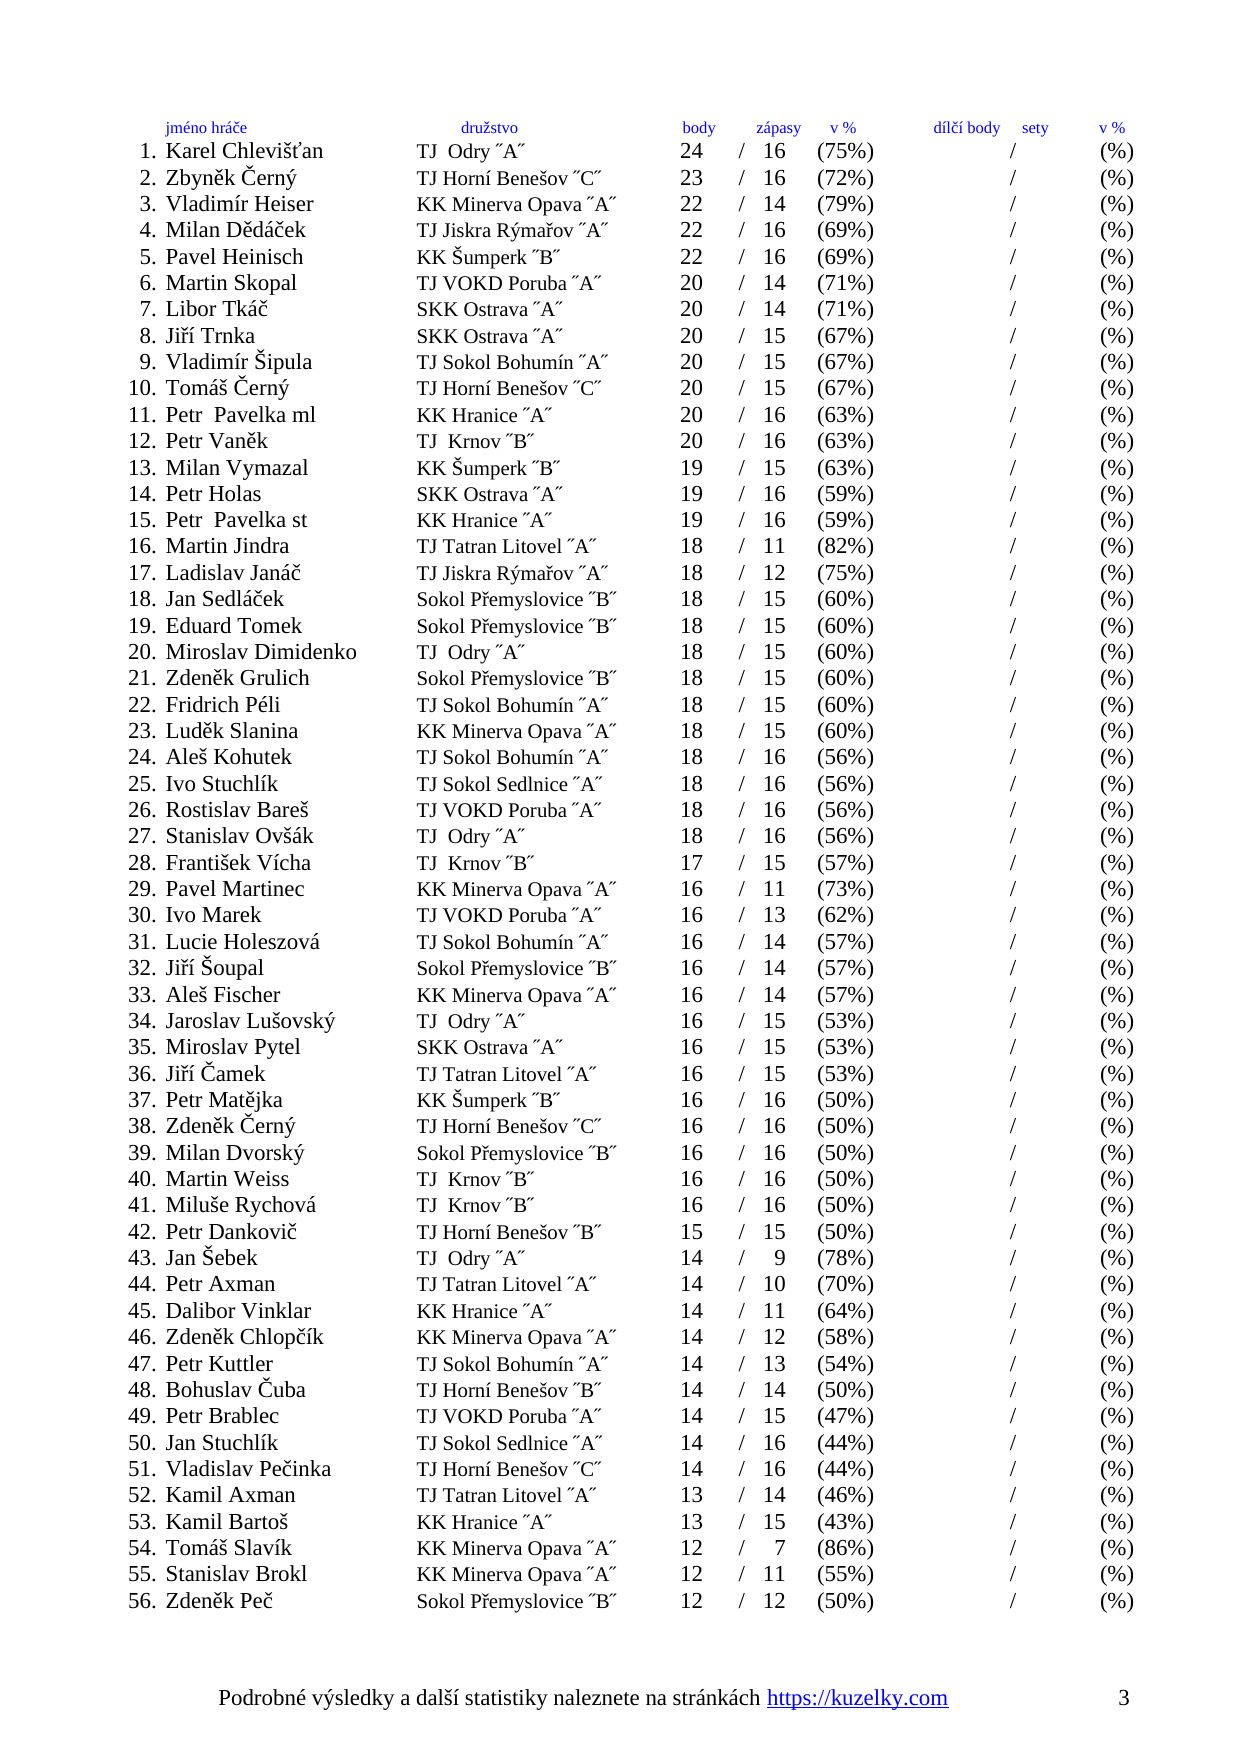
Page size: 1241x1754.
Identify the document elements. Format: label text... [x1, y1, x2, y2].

text 37. Petr Matějka KK Šumperk ˝B˝ 16 / 16 (50%) / (%) [106, 1086, 1134, 1112]
text 12. Petr Vaněk TJ Krnov ˝B˝ 20 / 16 (63%) / (%) [106, 427, 1134, 453]
text 8. Jiří Trnka SKK Ostrava ˝A˝ 20 / 15 (67%) / (%) [106, 322, 1134, 348]
text 32. Jiří Šoupal Sokol Přemyslovice ˝B˝ 16 / 14 (57%) / (%) [106, 954, 1134, 981]
text 54. Tomáš Slavík KK Minerva Opava ˝A˝ 12 / 7 (86%) / (%) [106, 1534, 1134, 1560]
text 22. Fridrich Péli TJ Sokol Bohumín ˝A˝ 18 / 15 (60%) / (%) [106, 691, 1134, 717]
text 9. Vladimír Šipula TJ Sokol Bohumín ˝A˝ 20 / 15 (67%) / (%) [106, 348, 1134, 374]
text 31. Lucie Holeszová TJ Sokol Bohumín ˝A˝ 16 / 14 (57%) / (%) [106, 928, 1134, 954]
text 48. Bohuslav Čuba TJ Horní Benešov ˝B˝ 14 / 14 (50%) / (%) [106, 1376, 1134, 1402]
text 10. Tomáš Černý TJ Horní Benešov ˝C˝ 20 / 15 (67%) / (%) [106, 374, 1134, 401]
text 1. Karel Chlevišťan TJ Odry ˝A˝ 24 / 16 (75%) / (%) [106, 137, 1134, 164]
text 41. Miluše Rychová TJ Krnov ˝B˝ 16 / 16 (50%) / (%) [106, 1191, 1134, 1218]
text 47. Petr Kuttler TJ Sokol Bohumín ˝A˝ 14 / 13 (54%) / (%) [106, 1349, 1134, 1376]
text 35. Miroslav Pytel SKK Ostrava ˝A˝ 16 / 15 (53%) / (%) [106, 1033, 1134, 1060]
text 23. Luděk Slanina KK Minerva Opava ˝A˝ 18 / 15 (60%) / (%) [106, 717, 1134, 743]
text 49. Petr Brablec TJ VOKD Poruba ˝A˝ 14 / 15 (47%) / (%) [106, 1402, 1134, 1429]
text 45. Dalibor Vinklar KK Hranice ˝A˝ 14 / 11 (64%) / (%) [106, 1297, 1134, 1323]
text 52. Kamil Axman TJ Tatran Litovel ˝A˝ 13 / 14 (46%) / (%) [106, 1481, 1134, 1508]
text 5. Pavel Heinisch KK Šumperk ˝B˝ 22 / 16 (69%) / (%) [106, 243, 1134, 269]
text 26. Rostislav Bareš TJ VOKD Poruba ˝A˝ 18 / 16 (56%) / (%) [106, 796, 1134, 822]
text 50. Jan Stuchlík TJ Sokol Sedlnice ˝A˝ 14 / 16 (44%) / (%) [106, 1429, 1134, 1455]
text 30. Ivo Marek TJ VOKD Poruba ˝A˝ 16 / 13 (62%) / (%) [106, 902, 1134, 928]
text 51. Vladislav Pečinka TJ Horní Benešov ˝C˝ 14 / 16 (44%) / (%) [106, 1455, 1134, 1481]
text 40. Martin Weiss TJ Krnov ˝B˝ 16 / 16 (50%) / (%) [106, 1165, 1134, 1191]
text 14. Petr Holas SKK Ostrava ˝A˝ 19 / 16 (59%) / (%) [106, 480, 1134, 506]
text 11. Petr Pavelka ml KK Hranice ˝A˝ 20 / 16 (63%) / (%) [106, 401, 1134, 427]
text 42. Petr Dankovič TJ Horní Benešov ˝B˝ 15 / 15 (50%) / (%) [106, 1218, 1134, 1244]
text 3. Vladimír Heiser KK Minerva Opava ˝A˝ 22 / 14 (79%) / (%) [106, 190, 1134, 216]
text 29. Pavel Martinec KK Minerva Opava ˝A˝ 16 / 11 (73%) / (%) [106, 875, 1134, 902]
text 44. Petr Axman TJ Tatran Litovel ˝A˝ 14 / 10 (70%) / (%) [106, 1271, 1134, 1297]
text 20. Miroslav Dimidenko TJ Odry ˝A˝ 18 / 15 (60%) / (%) [106, 638, 1134, 664]
text 27. Stanislav Ovšák TJ Odry ˝A˝ 18 / 16 (56%) / (%) [106, 822, 1134, 849]
text 19. Eduard Tomek Sokol Přemyslovice ˝B˝ 18 / 15 (60%) / (%) [106, 612, 1134, 638]
text 4. Milan Dědáček TJ Jiskra Rýmařov ˝A˝ 22 / 16 (69%) / (%) [106, 216, 1134, 243]
text 24. Aleš Kohutek TJ Sokol Bohumín ˝A˝ 18 / 16 (56%) / (%) [106, 743, 1134, 770]
text 33. Aleš Fischer KK Minerva Opava ˝A˝ 16 / 14 (57%) / (%) [106, 981, 1134, 1007]
text 39. Milan Dvorský Sokol Přemyslovice ˝B˝ 16 / 16 (50%) / (%) [106, 1139, 1134, 1165]
text 46. Zdeněk Chlopčík KK Minerva Opava ˝A˝ 14 / 12 (58%) / (%) [106, 1323, 1134, 1349]
text 53. Kamil Bartoš KK Hranice ˝A˝ 13 / 15 (43%) / (%) [106, 1508, 1134, 1534]
text jméno hráče družstvo body zápasy v % dílčí body sety v % [106, 118, 1134, 137]
text 16. Martin Jindra TJ Tatran Litovel ˝A˝ 18 / 11 (82%) / (%) [106, 533, 1134, 559]
text 15. Petr Pavelka st KK Hranice ˝A˝ 19 / 16 (59%) / (%) [106, 506, 1134, 533]
text 34. Jaroslav Lušovský TJ Odry ˝A˝ 16 / 15 (53%) / (%) [106, 1007, 1134, 1033]
text 56. Zdeněk Peč Sokol Přemyslovice ˝B˝ 12 / 12 (50%) / (%) [106, 1587, 1134, 1613]
text 13. Milan Vymazal KK Šumperk ˝B˝ 19 / 15 (63%) / (%) [106, 453, 1134, 480]
text 25. Ivo Stuchlík TJ Sokol Sedlnice ˝A˝ 18 / 16 (56%) / (%) [106, 770, 1134, 796]
text 55. Stanislav Brokl KK Minerva Opava ˝A˝ 12 / 11 (55%) / (%) [106, 1560, 1134, 1587]
text 17. Ladislav Janáč TJ Jiskra Rýmařov ˝A˝ 18 / 12 (75%) / (%) [106, 559, 1134, 585]
text 6. Martin Skopal TJ VOKD Poruba ˝A˝ 20 / 14 (71%) / (%) [106, 269, 1134, 295]
text 36. Jiří Čamek TJ Tatran Litovel ˝A˝ 16 / 15 (53%) / (%) [106, 1060, 1134, 1086]
text 2. Zbyněk Černý TJ Horní Benešov ˝C˝ 23 / 16 (72%) / (%) [106, 164, 1134, 190]
text 18. Jan Sedláček Sokol Přemyslovice ˝B˝ 18 / 15 (60%) / (%) [106, 585, 1134, 612]
text 7. Libor Tkáč SKK Ostrava ˝A˝ 20 / 14 (71%) / (%) [106, 295, 1134, 322]
text 28. František Vícha TJ Krnov ˝B˝ 17 / 15 (57%) / (%) [106, 849, 1134, 875]
text 38. Zdeněk Černý TJ Horní Benešov ˝C˝ 16 / 16 (50%) / (%) [106, 1112, 1134, 1139]
text 21. Zdeněk Grulich Sokol Přemyslovice ˝B˝ 18 / 15 (60%) / (%) [106, 664, 1134, 691]
text 43. Jan Šebek TJ Odry ˝A˝ 14 / 9 (78%) / (%) [106, 1244, 1134, 1271]
